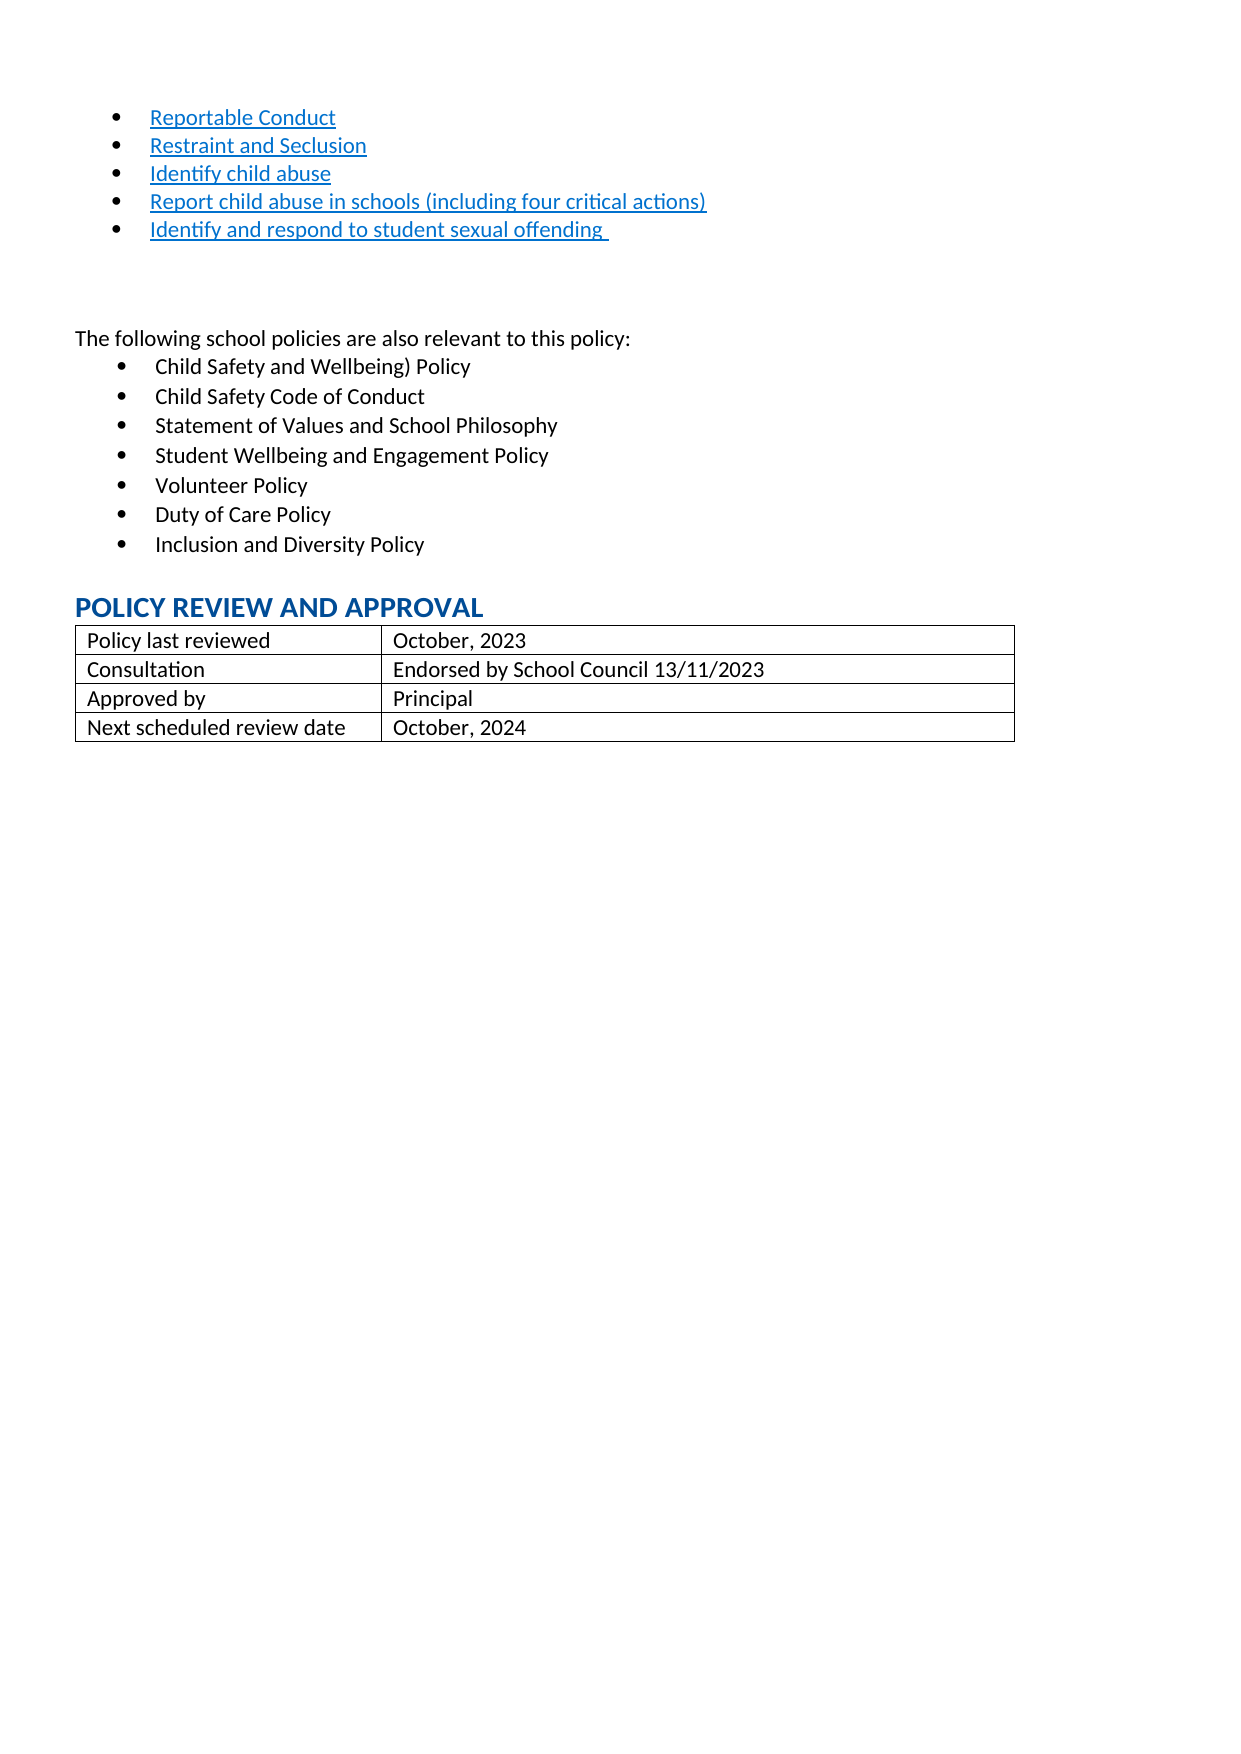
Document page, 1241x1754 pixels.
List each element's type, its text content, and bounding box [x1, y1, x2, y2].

table_cell Principal [382, 684, 1014, 712]
table_header Policy last reviewed [76, 626, 381, 654]
list Identify and respond to student sexual offending [112, 215, 1165, 243]
table_cell Approved by [76, 684, 381, 712]
table_header October, 2023 [382, 626, 1014, 654]
list Reportable Conduct [112, 103, 1165, 131]
list Child Safety and Wellbeing) Policy [118, 352, 1165, 380]
table_cell October, 2024 [382, 713, 1014, 741]
subtitle POLICY REVIEW AND APPROVAL [75, 589, 1165, 625]
table_cell Consultation [76, 655, 381, 683]
table_cell Endorsed by School Council 13/11/2023 [382, 655, 1014, 683]
list Student Wellbeing and Engagement Policy [118, 441, 1165, 469]
text The following school policies are also relevant to this policy: [75, 324, 1165, 352]
list Duty of Care Policy [118, 501, 1165, 529]
list Restraint and Seclusion [112, 131, 1165, 159]
list Identify child abuse [112, 159, 1165, 187]
list Child Safety Code of Conduct [118, 382, 1165, 410]
list Volunteer Policy [118, 471, 1165, 499]
list Inclusion and Diversity Policy [118, 530, 1165, 558]
list Statement of Values and School Philosophy [118, 412, 1165, 439]
table_cell Next scheduled review date [76, 713, 381, 741]
list Report child abuse in schools (including four critical actions) [112, 187, 1165, 215]
